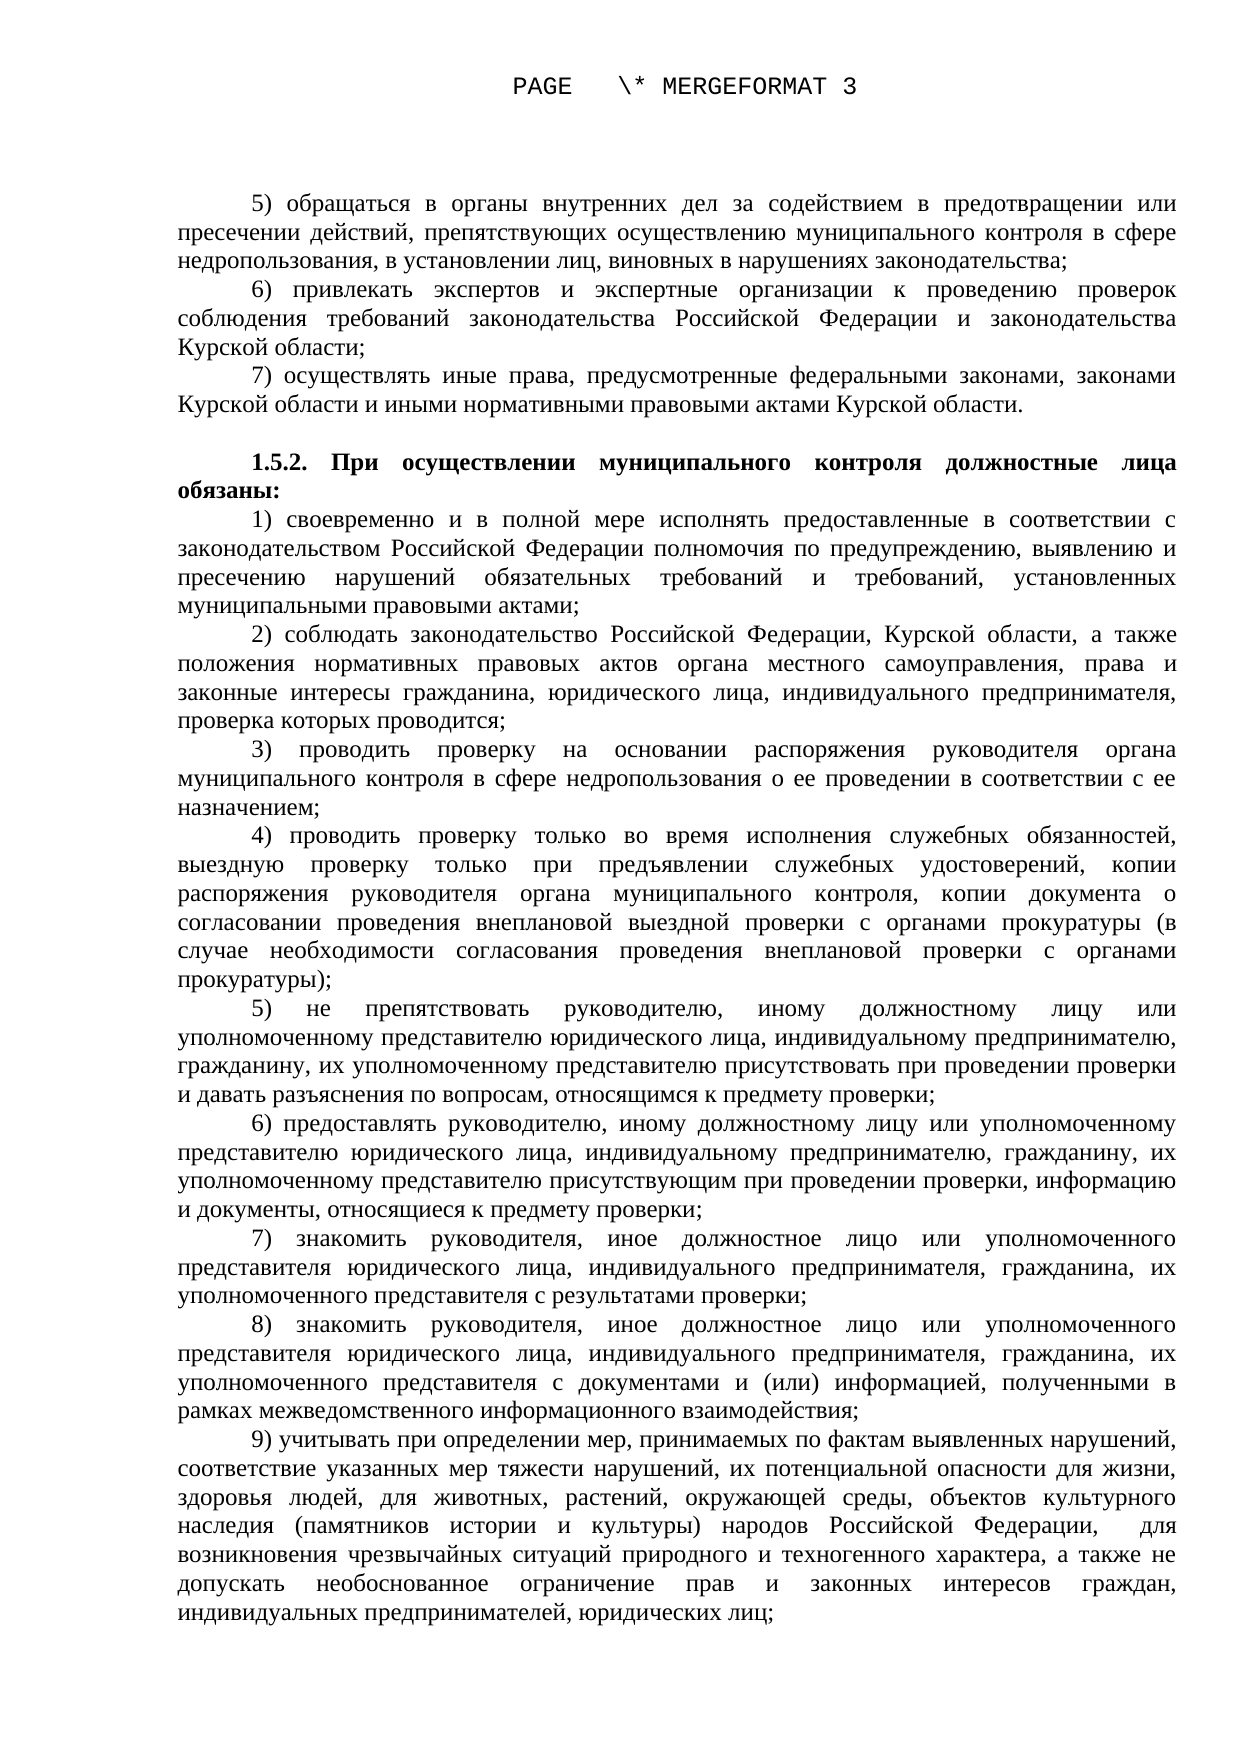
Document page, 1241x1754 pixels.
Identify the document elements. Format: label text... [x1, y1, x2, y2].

text 4) проводить проверку только во время исполнения служебных обязанностей, выездную проверку только при предъявлении служебных удостоверений, копии распоряжения руководителя органа муниципального контроля, копии документа о согласовании проведения внеплановой выездной проверки с органами прокуратуры (в случае необходимости согласования проведения внеплановой проверки с органами прокуратуры); [177, 821, 1177, 993]
text 3) проводить проверку на основании распоряжения руководителя органа муниципального контроля в сфере недропользования о ее проведении в соответствии с ее назначением; [177, 734, 1177, 821]
text 6) предоставлять руководителю, иному должностному лицу или уполномоченному представителю юридического лица, индивидуальному предпринимателю, гражданину, их уполномоченному представителю присутствующим при проведении проверки, информацию и документы, относящиеся к предмету проверки; [177, 1108, 1177, 1223]
text 2) соблюдать законодательство Российской Федерации, Курской области, а также положения нормативных правовых актов органа местного самоуправления, права и законные интересы гражданина, юридического лица, индивидуального предпринимателя, проверка которых проводится; [177, 619, 1177, 734]
text 1.5.2. При осуществлении муниципального контроля должностные лица обязаны: [177, 447, 1177, 504]
text 6) привлекать экспертов и экспертные организации к проведению проверок соблюдения требований законодательства Российской Федерации и законодательства Курской области; [177, 274, 1177, 361]
text 7) знакомить руководителя, иное должностное лицо или уполномоченного представителя юридического лица, индивидуального предпринимателя, гражданина, их уполномоченного представителя с результатами проверки; [177, 1223, 1177, 1309]
text 8) знакомить руководителя, иное должностное лицо или уполномоченного представителя юридического лица, индивидуального предпринимателя, гражданина, их уполномоченного представителя с документами и (или) информацией, полученными в рамках межведомственного информационного взаимодействия; [177, 1309, 1177, 1424]
text 5) обращаться в органы внутренних дел за содействием в предотвращении или пресечении действий, препятствующих осуществлению муниципального контроля в сфере недропользования, в установлении лиц, виновных в нарушениях законодательства; [177, 188, 1177, 274]
text 5) не препятствовать руководителю, иному должностному лицу или уполномоченному представителю юридического лица, индивидуальному предпринимателю, гражданину, их уполномоченному представителю присутствовать при проведении проверки и давать разъяснения по вопросам, относящимся к предмету проверки; [177, 993, 1177, 1108]
text 7) осуществлять иные права, предусмотренные федеральными законами, законами Курской области и иными нормативными правовыми актами Курской области. [177, 361, 1177, 418]
text 9) учитывать при определении мер, принимаемых по фактам выявленных нарушений, соответствие указанных мер тяжести нарушений, их потенциальной опасности для жизни, здоровья людей, для животных, растений, окружающей среды, объектов культурного наследия (памятников истории и культуры) народов Российской Федерации, для возникновения чрезвычайных ситуаций природного и техногенного характера, а также не допускать необоснованное ограничение прав и законных интересов граждан, индивидуальных предпринимателей, юридических лиц; [177, 1424, 1177, 1626]
text 1) своевременно и в полной мере исполнять предоставленные в соответствии с законодательством Российской Федерации полномочия по предупреждению, выявлению и пресечению нарушений обязательных требований и требований, установленных муниципальными правовыми актами; [177, 504, 1177, 619]
